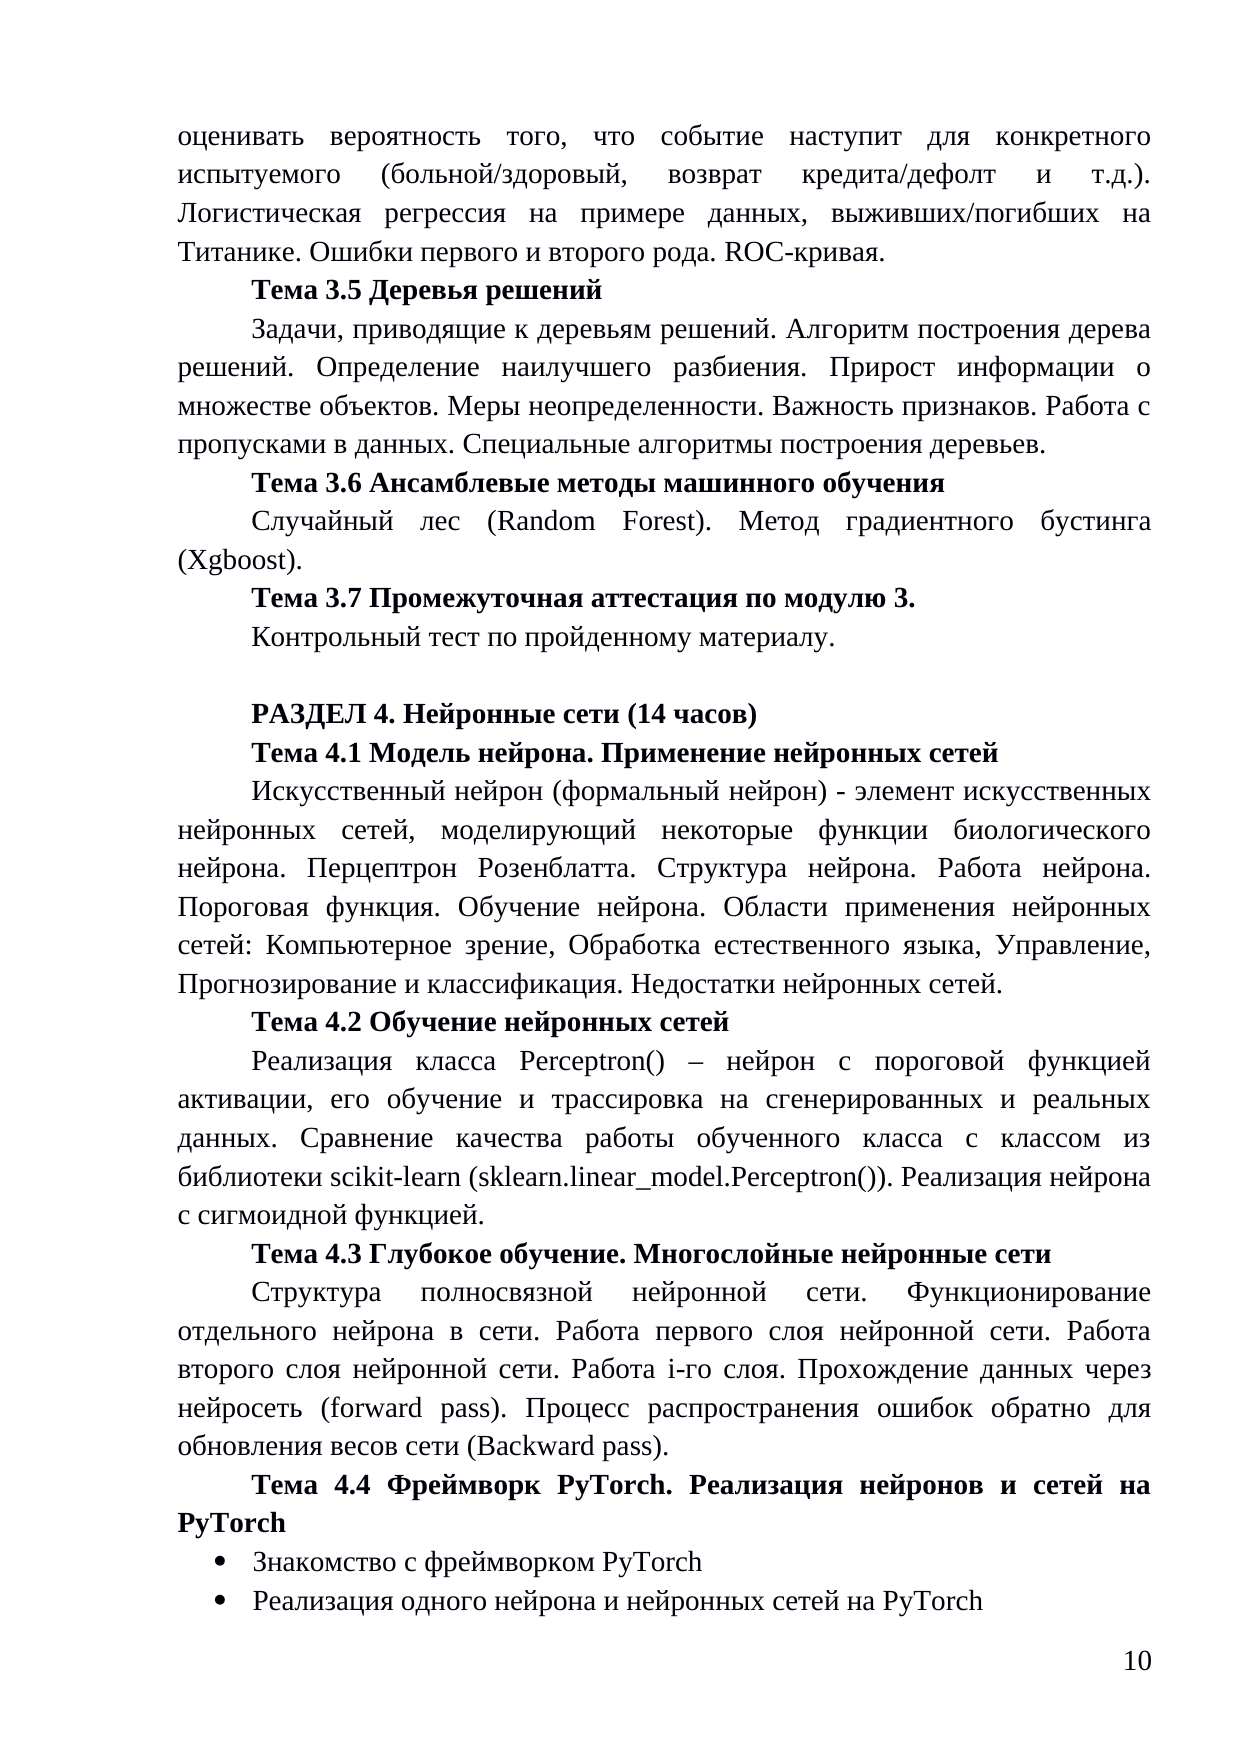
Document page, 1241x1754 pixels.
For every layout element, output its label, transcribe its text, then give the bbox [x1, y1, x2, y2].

text Тема 4.2 Обучение нейронных сетей [177, 1004, 1152, 1038]
text Структура полносвязной нейронной сети. Функционирование отдельного нейрона в сети. Работа первого слоя нейронной сети. Работа второго слоя нейронной сети. Работа i-го слоя. Прохождение данных через нейросеть (forward pass). Процесс распространения ошибок обратно для обновления весов сети (Backward pass). [177, 1274, 1152, 1462]
text Искусственный нейрон (формальный нейрон) - элемент искусственных нейронных сетей, моделирующий некоторые функции биологического нейрона. Перцептрон Розенблатта. Структура нейрона. Работа нейрона. Пороговая функция. Обучение нейрона. Области применения нейронных сетей: Компьютерное зрение, Обработка естественного языка, Управление, Прогнозирование и классификация. Недостатки нейронных сетей. [177, 773, 1152, 999]
text Задачи, приводящие к деревьям решений. Алгоритм построения дерева решений. Определение наилучшего разбиения. Прирост информации о множестве объектов. Меры неопределенности. Важность признаков. Работа с пропусками в данных. Специальные алгоритмы построения деревьев. [177, 311, 1152, 460]
text Реализация класса Perceptron() – нейрон с пороговой функцией активации, его обучение и трассировка на сгенерированных и реальных данных. Сравнение качества работы обученного класса с классом из библиотеки scikit-learn (sklearn.linear_model.Perceptron()). Реализация нейрона с сигмоидной функцией. [177, 1043, 1152, 1231]
text Тема 3.6 Ансамблевые методы машинного обучения [177, 465, 1152, 498]
text Тема 3.7 Промежуточная аттестация по модулю 3. [177, 581, 1152, 614]
text Тема 4.3 Глубокое обучение. Многослойные нейронные сети [177, 1236, 1152, 1269]
text Случайный лес (Random Forest). Метод градиентного бустинга (Xgboost). [177, 503, 1152, 576]
text Тема 4.1 Модель нейрона. Применение нейронных сетей [177, 735, 1152, 768]
text Тема 3.5 Деревья решений [177, 272, 1152, 306]
text Тема 4.4 Фреймворк PyTorch. Реализация нейронов и сетей на PyTorch [177, 1467, 1152, 1539]
text Контрольный тест по пройденному материалу. [177, 619, 1152, 653]
list Реализация одного нейрона и нейронных сетей на PyTorch [215, 1583, 1152, 1616]
list Знакомство с фреймворком PyTorch [215, 1544, 1152, 1578]
text РАЗДЕЛ 4. Нейронные сети (14 часов) [177, 696, 1152, 730]
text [177, 118, 1152, 267]
